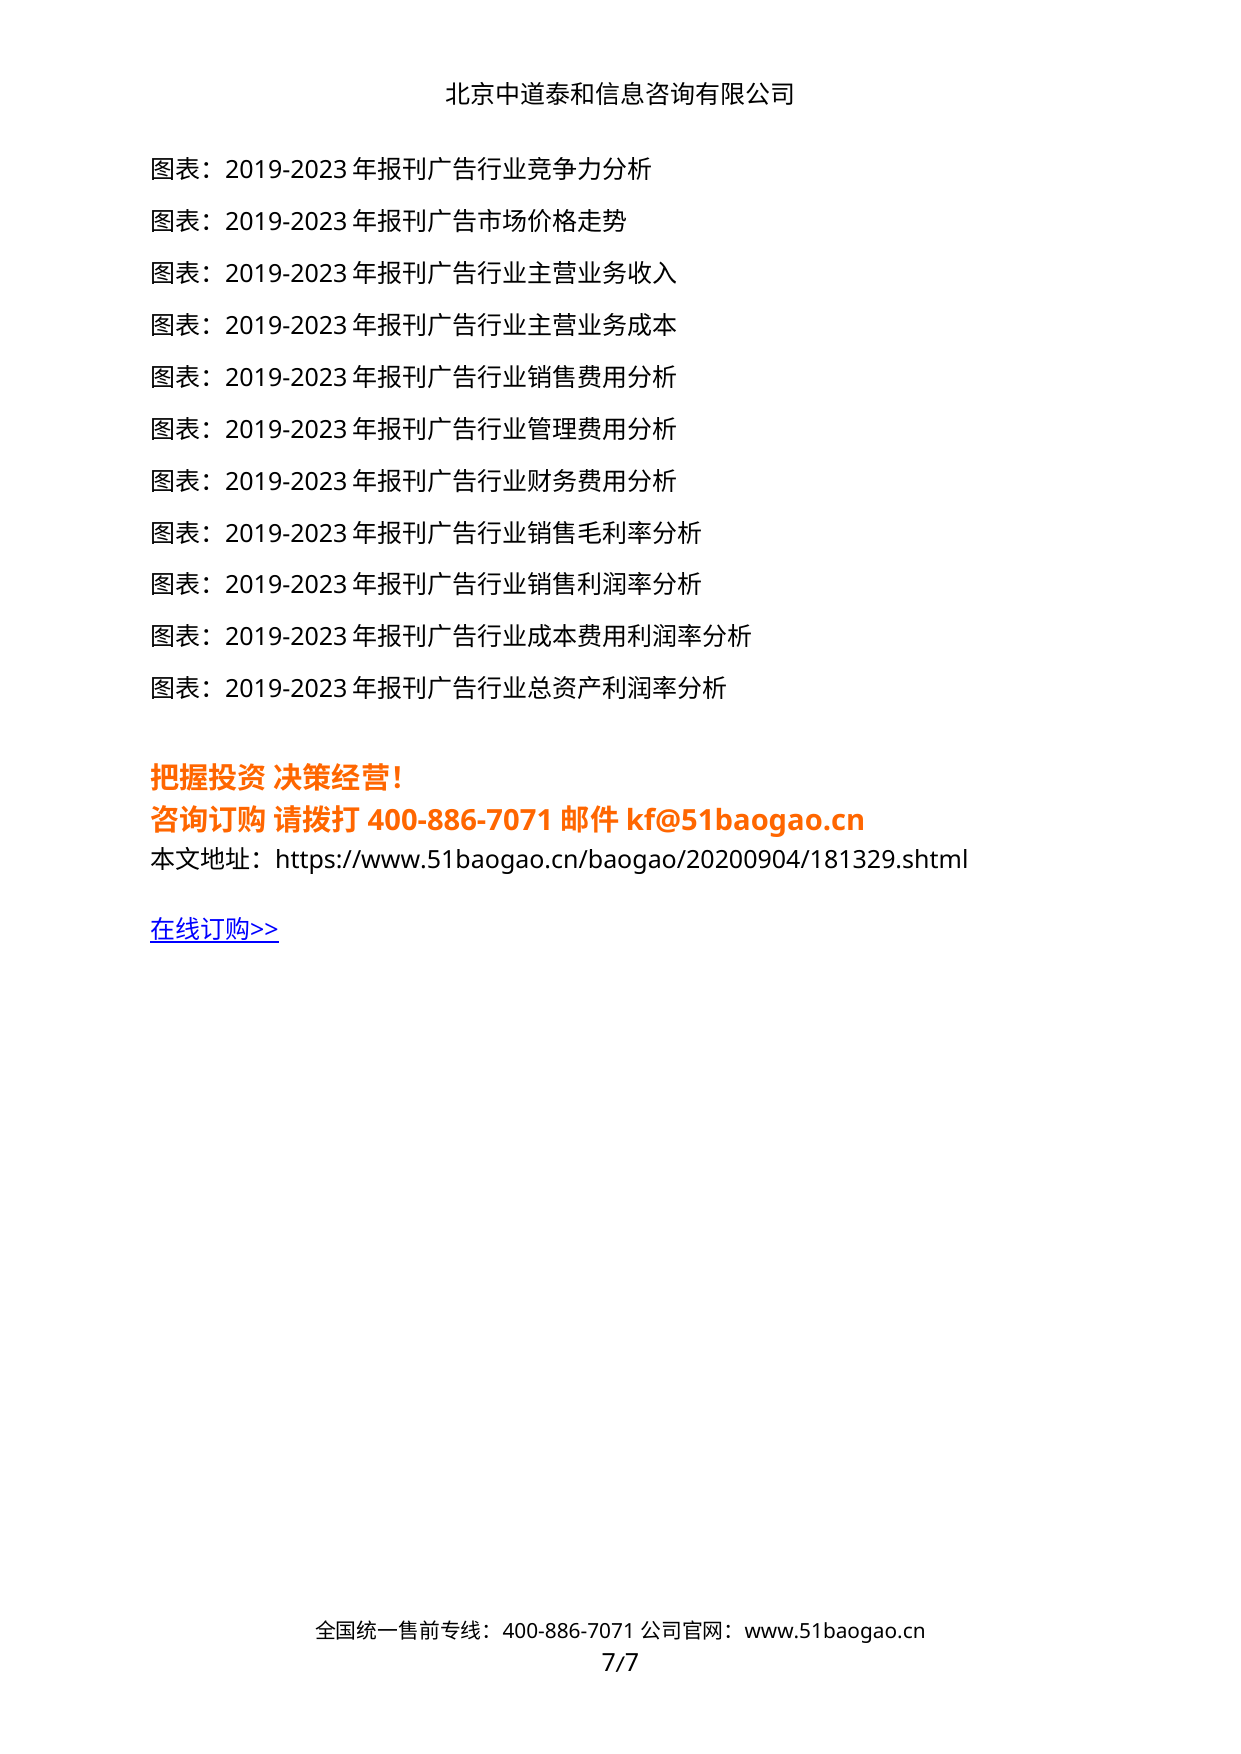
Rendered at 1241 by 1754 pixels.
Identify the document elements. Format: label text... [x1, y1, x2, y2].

text 图表：2019-2023年报刊广告行业总资产利润率分析 [150, 669, 1090, 705]
text 图表：2019-2023年报刊广告行业管理费用分析 [150, 409, 1090, 446]
text 把握投资 决策经营！咨询订购 请拨打 400-886-7071 邮件 kf@51baogao.cn本文地址：https://www.51baogao.cn/baogao/20200904/181329.shtml [150, 721, 1090, 876]
text 图表：2019-2023年报刊广告行业主营业务收入 [150, 254, 1090, 290]
text 图表：2019-2023年报刊广告行业销售利润率分析 [150, 565, 1090, 601]
text 图表：2019-2023年报刊广告行业财务费用分析 [150, 461, 1090, 497]
text 图表：2019-2023年报刊广告行业竞争力分析 [150, 150, 1090, 186]
text 图表：2019-2023年报刊广告市场价格走势 [150, 202, 1090, 238]
text 图表：2019-2023年报刊广告行业主营业务成本 [150, 306, 1090, 342]
text 在线订购>> [150, 876, 1090, 946]
text 图表：2019-2023年报刊广告行业销售费用分析 [150, 357, 1090, 394]
text 图表：2019-2023年报刊广告行业销售毛利率分析 [150, 513, 1090, 549]
text 图表：2019-2023年报刊广告行业成本费用利润率分析 [150, 617, 1090, 653]
